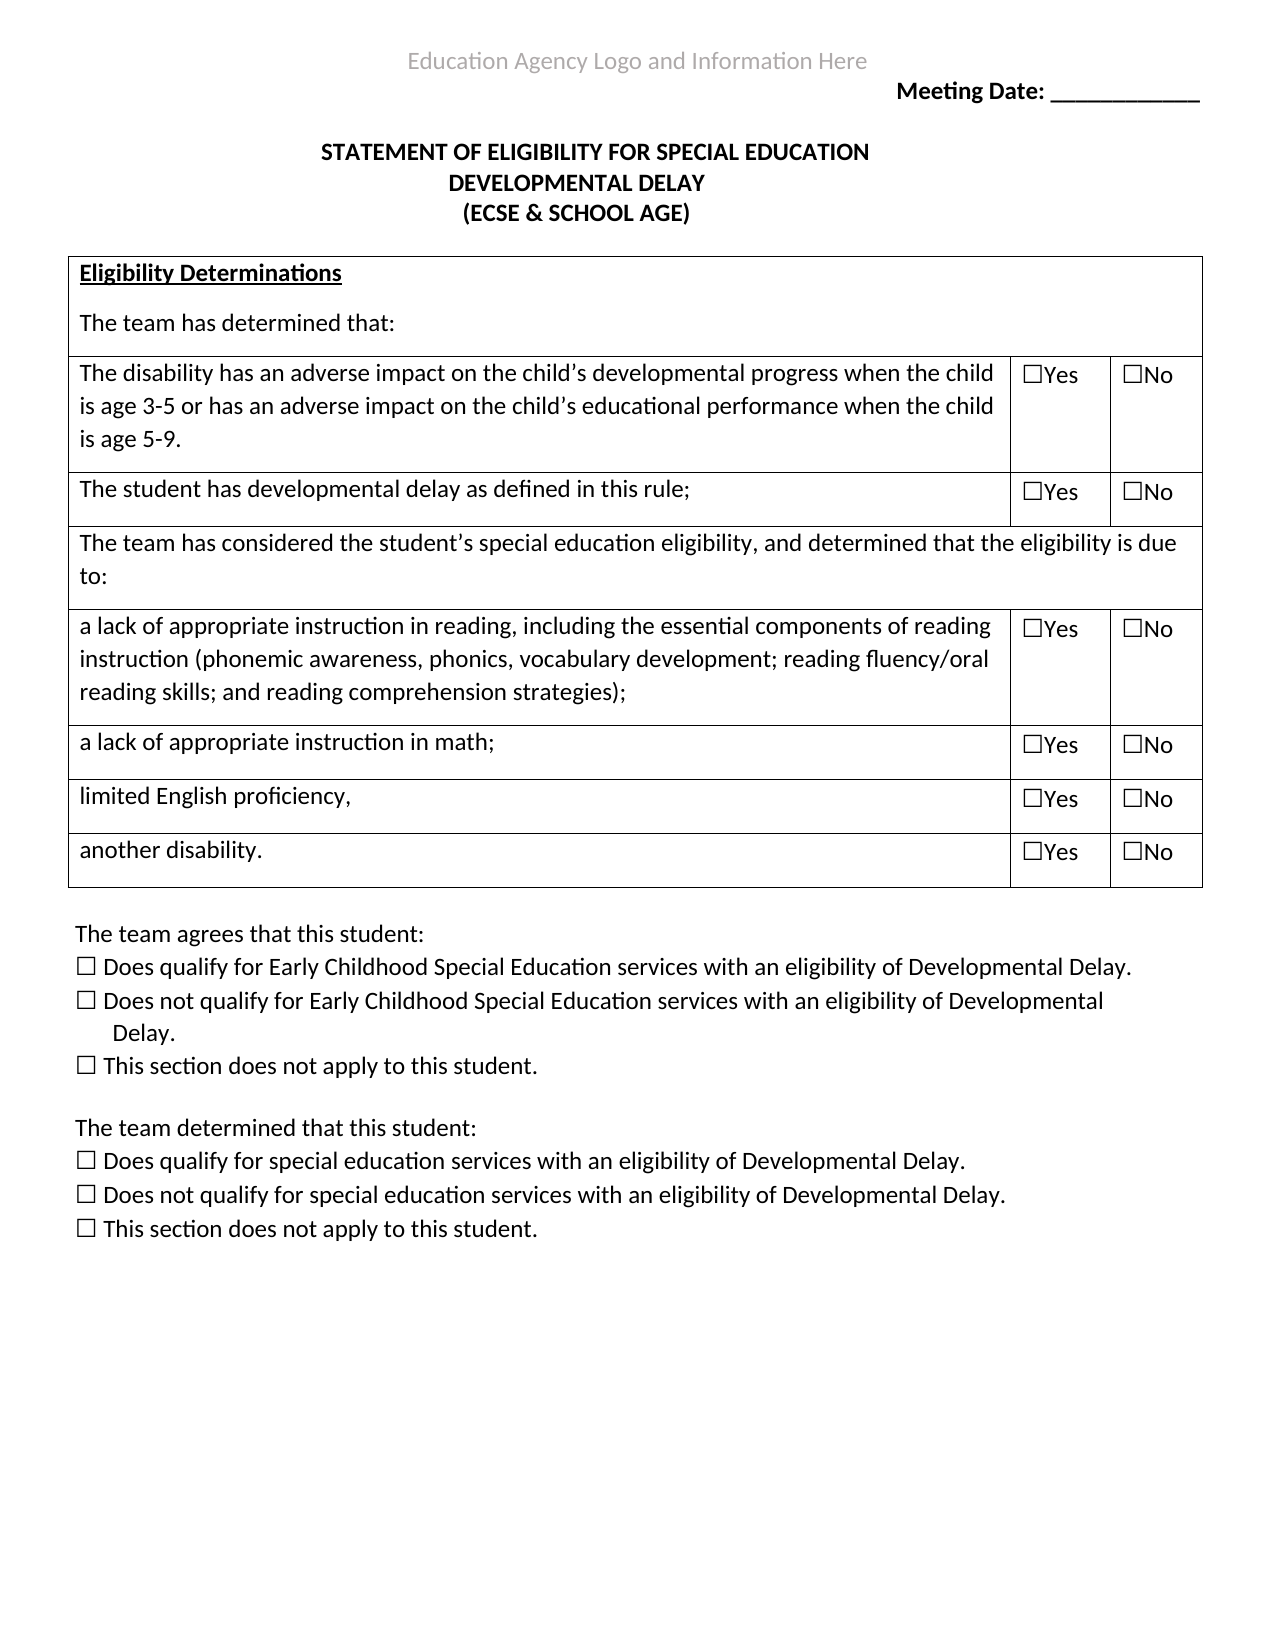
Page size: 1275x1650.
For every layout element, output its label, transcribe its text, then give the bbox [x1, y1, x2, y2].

table_cell No [1111, 780, 1202, 833]
list This section does not apply to this student. [75, 1048, 1162, 1082]
table_cell another disability. [69, 834, 1010, 887]
table_cell Yes [1011, 473, 1110, 526]
table_cell No [1111, 610, 1202, 725]
table_cell The team has considered the student’s special education eligibility, and determined that the eligibility is due to: [69, 527, 1202, 609]
list Does not qualify for Early Childhood Special Education services with an eligibility of Developmental Delay. [75, 983, 1162, 1048]
table_cell limited English proficiency, [69, 780, 1010, 833]
text The team determined that this student: [75, 1112, 1162, 1143]
table_cell No [1111, 473, 1202, 526]
table_cell No [1111, 357, 1202, 472]
table_cell Yes [1011, 834, 1110, 887]
list Does not qualify for special education services with an eligibility of Developmental Delay. [75, 1177, 1162, 1211]
list Does qualify for special education services with an eligibility of Developmental Delay. [75, 1143, 1162, 1177]
list This section does not apply to this student. [75, 1211, 1162, 1245]
text The team agrees that this student: [75, 918, 1162, 949]
table_cell Yes [1011, 726, 1110, 779]
table_header Eligibility Determinations The team has determined that: [69, 257, 1202, 356]
table_cell The student has developmental delay as defined in this rule; [69, 473, 1010, 526]
table_cell a lack of appropriate instruction in math; [69, 726, 1010, 779]
table_cell Yes [1011, 610, 1110, 725]
table_cell Yes [1011, 357, 1110, 472]
table_cell No [1111, 834, 1202, 887]
table_cell Yes [1011, 780, 1110, 833]
table_cell a lack of appropriate instruction in reading, including the essential components of reading instruction (phonemic awareness, phonics, vocabulary development; reading fluency/oral reading skills; and reading comprehension strategies); [69, 610, 1010, 725]
list Does qualify for Early Childhood Special Education services with an eligibility of Developmental Delay. [75, 949, 1162, 983]
table_cell No [1111, 726, 1202, 779]
